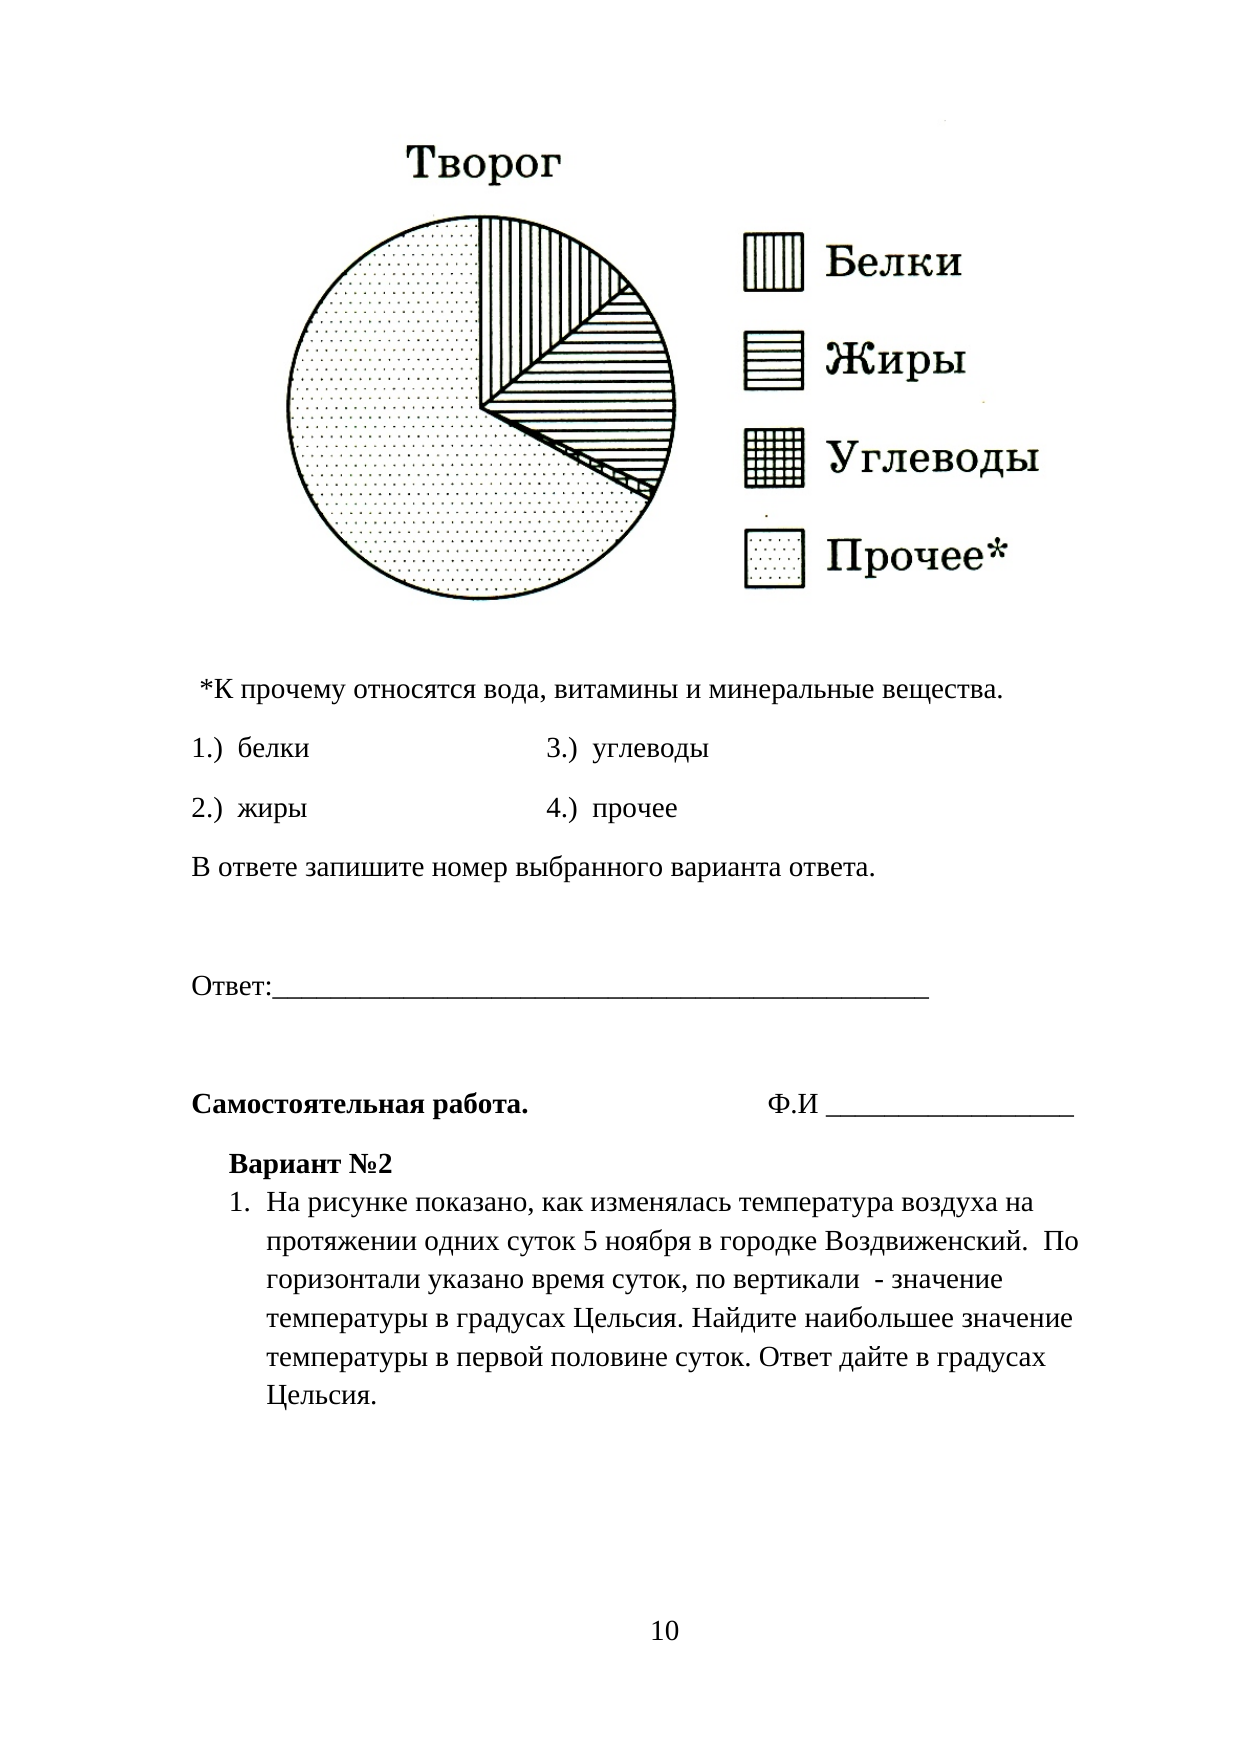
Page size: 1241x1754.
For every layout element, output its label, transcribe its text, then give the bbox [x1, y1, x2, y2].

text *К прочему относятся вода, витамины и минеральные вещества. [177, 671, 1152, 704]
list Вариант №2 [229, 1146, 1152, 1179]
text 2.) жиры 4.) прочее [177, 790, 1152, 823]
list На рисунке показано, как изменялась температура воздуха на протяжении одних суток 5 ноября в городке Воздвиженский. По горизонтали указано время суток, по вертикали - значение температуры в градусах Цельсия. Найдите наибольшее значение температуры в первой половине суток. Ответ дайте в градусах Цельсия. [229, 1184, 1152, 1411]
text Ответ:_____________________________________________ [177, 968, 1152, 1001]
text 1.) белки 3.) углеводы [177, 730, 1152, 764]
text Самостоятельная работа. Ф.И _________________ [177, 1087, 1152, 1120]
picture [191, 118, 1106, 646]
text В ответе запишите номер выбранного варианта ответа. [177, 849, 1152, 883]
